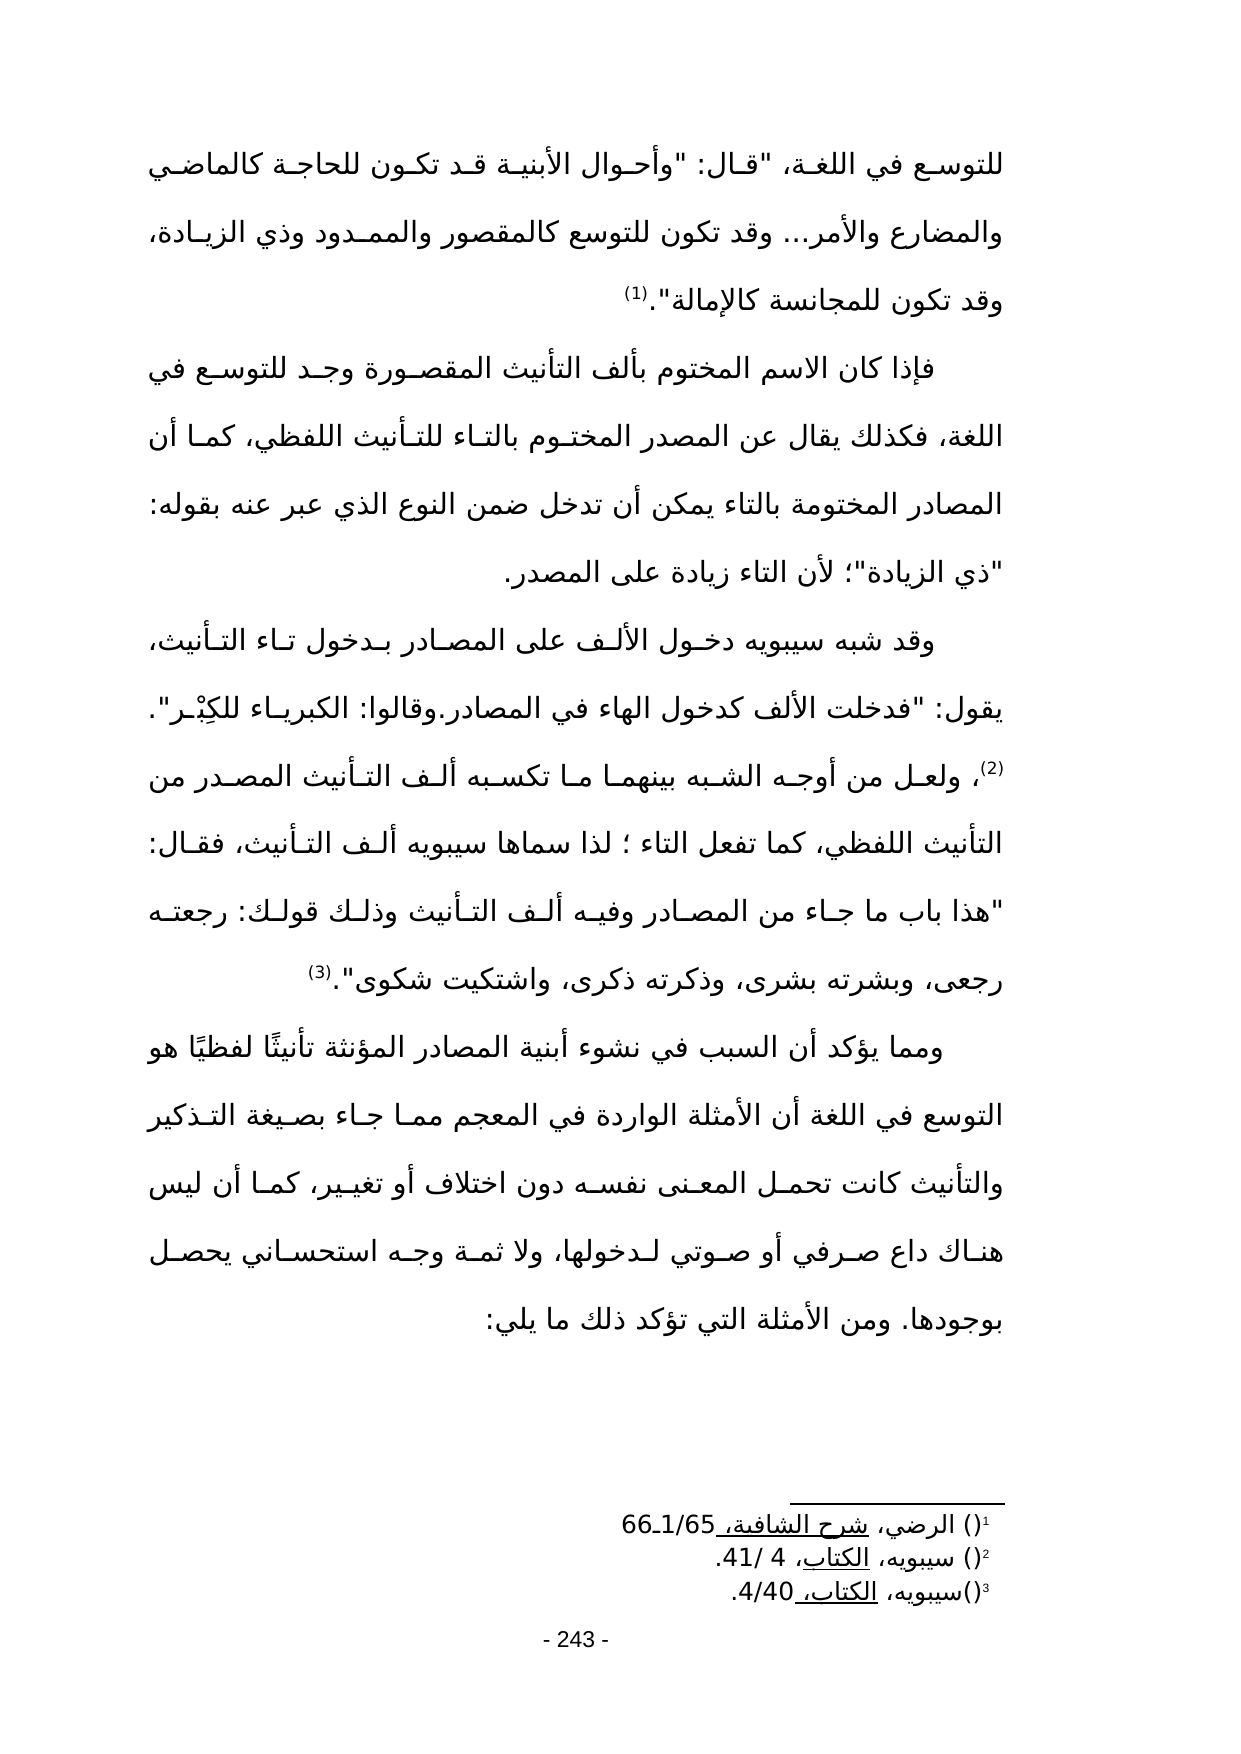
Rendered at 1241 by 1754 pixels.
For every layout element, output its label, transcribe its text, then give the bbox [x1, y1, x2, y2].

text ومما يؤكد أن السبب في نشوء أبنية المصادر المؤنثة تأنيثًا لفظيًا هو التوسع في اللغة أن الأمثلة الواردة في المعجم مما جاء بصيغة التذكير والتأنيث كانت تحمل المعنى نفسه دون اختلاف أو تغيير، كما أن ليس هناك داع صرفي أو صوتي لدخولها، ولا ثمة وجه استحساني يحصل بوجودها. ومن الأمثلة التي تؤكد ذلك ما يلي: [148, 1031, 1004, 1336]
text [148, 148, 1004, 317]
text وقد شبه سيبويه دخول الألف على المصادر بدخول تاء التأنيث، يقول: "فدخلت الألف كدخول الهاء في المصادر.وقالوا: الكبرياء للكِبْر".()، ولعل من أوجه الشبه بينهما ما تكسبه ألف التأنيث المصدر من التأنيث اللفظي، كما تفعل التاء ؛ لذا سماها سيبويه ألف التأنيث، فقال: "هذا باب ما جاء من المصادر وفيه ألف التأنيث وذلك قولك: رجعته رجعى، وبشرته بشرى، وذكرته ذكرى، واشتكيت شكوى".() [148, 623, 1004, 997]
text فإذا كان الاسم المختوم بألف التأنيث المقصورة وجد للتوسع في اللغة، فكذلك يقال عن المصدر المختوم بالتاء للتأنيث اللفظي، كما أن المصادر المختومة بالتاء يمكن أن تدخل ضمن النوع الذي عبر عنه بقوله: "ذي الزيادة"؛ لأن التاء زيادة على المصدر. [148, 351, 1004, 589]
